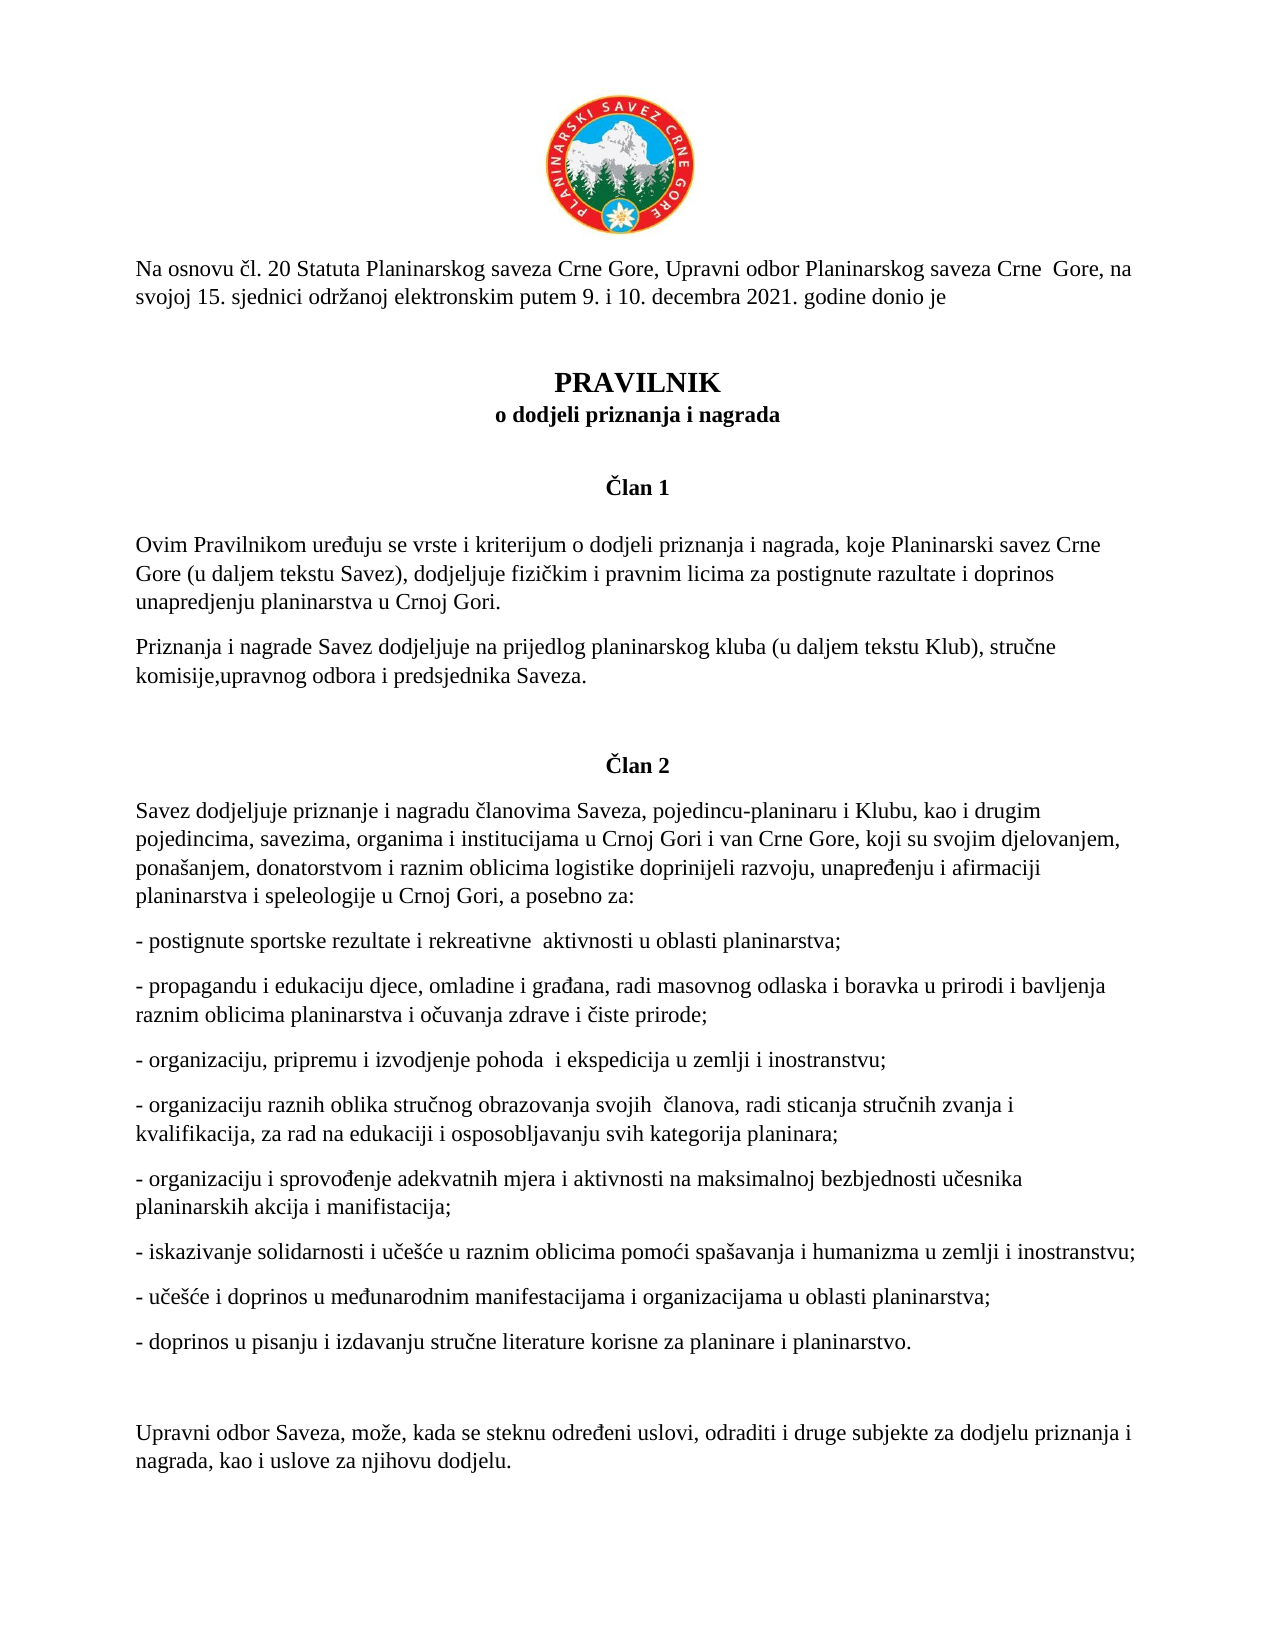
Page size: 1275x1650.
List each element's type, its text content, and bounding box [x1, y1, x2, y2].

text - organizaciju, pripremu i izvodjenje pohoda i ekspedicija u zemlji i inostranstvu; [135, 1046, 1139, 1072]
text PRAVILNIK [135, 365, 1139, 398]
text - doprinos u pisanju i izdavanju stručne literature korisne za planinare i planinarstvo. [135, 1328, 1139, 1355]
text Na osnovu čl. 20 Statuta Planinarskog saveza Crne Gore, Upravni odbor Planinarskog saveza Crne Gore, na svojoj 15. sjednici održanoj elektronskim putem 9. i 10. decembra 2021. godine donio je [135, 255, 1139, 310]
text Ovim Pravilnikom uređuju se vrste i kriterijum o dodjeli priznanja i nagrada, koje Planinarski savez Crne Gore (u daljem tekstu Savez), dodjeljuje fizičkim i pravnim licima za postignute razultate i doprinos unapredjenju planinarstva u Crnoj Gori. [135, 531, 1139, 614]
text Upravni odbor Saveza, može, kada se steknu određeni uslovi, odraditi i druge subjekte za dodjelu priznanja i nagrada, kao i uslove za njihovu dodjelu. [135, 1419, 1139, 1473]
text Član 1 [135, 474, 1139, 501]
text - propagandu i edukaciju djece, omladine i građana, radi masovnog odlaska i boravka u prirodi i bavljenja raznim oblicima planinarstva i očuvanja zdrave i čiste prirode; [135, 972, 1139, 1027]
text - učešće i doprinos u međunarodnim manifestacijama i organizacijama u oblasti planinarstva; [135, 1283, 1139, 1310]
text - iskazivanje solidarnosti i učešće u raznim oblicima pomoći spašavanja i humanizma u zemlji i inostranstvu; [135, 1238, 1139, 1264]
text Priznanja i nagrade Savez dodjeljuje na prijedlog planinarskog kluba (u daljem tekstu Klub), stručne komisije,upravnog odbora i predsjednika Saveza. [135, 633, 1139, 688]
text o dodjeli priznanja i nagrada [135, 401, 1139, 427]
text - organizaciju raznih oblika stručnog obrazovanja svojih članova, radi sticanja stručnih zvanja i kvalifikacija, za rad na edukaciji i osposobljavanju svih kategorija planinara; [135, 1091, 1139, 1146]
text Član 2 [135, 752, 1139, 778]
picture [536, 88, 696, 237]
text - postignute sportske rezultate i rekreativne aktivnosti u oblasti planinarstva; [135, 927, 1139, 954]
text - organizaciju i sprovođenje adekvatnih mjera i aktivnosti na maksimalnoj bezbjednosti učesnika planinarskih akcija i manifistacija; [135, 1165, 1139, 1219]
text Savez dodjeljuje priznanje i nagradu članovima Saveza, pojedincu-planinaru i Klubu, kao i drugim pojedincima, savezima, organima i institucijama u Crnoj Gori i van Crne Gore, koji su svojim djelovanjem, ponašanjem, donatorstvom i raznim oblicima logistike doprinijeli razvoju, unapređenju i afirmaciji planinarstva i speleologije u Crnoj Gori, a posebno za: [135, 797, 1139, 909]
